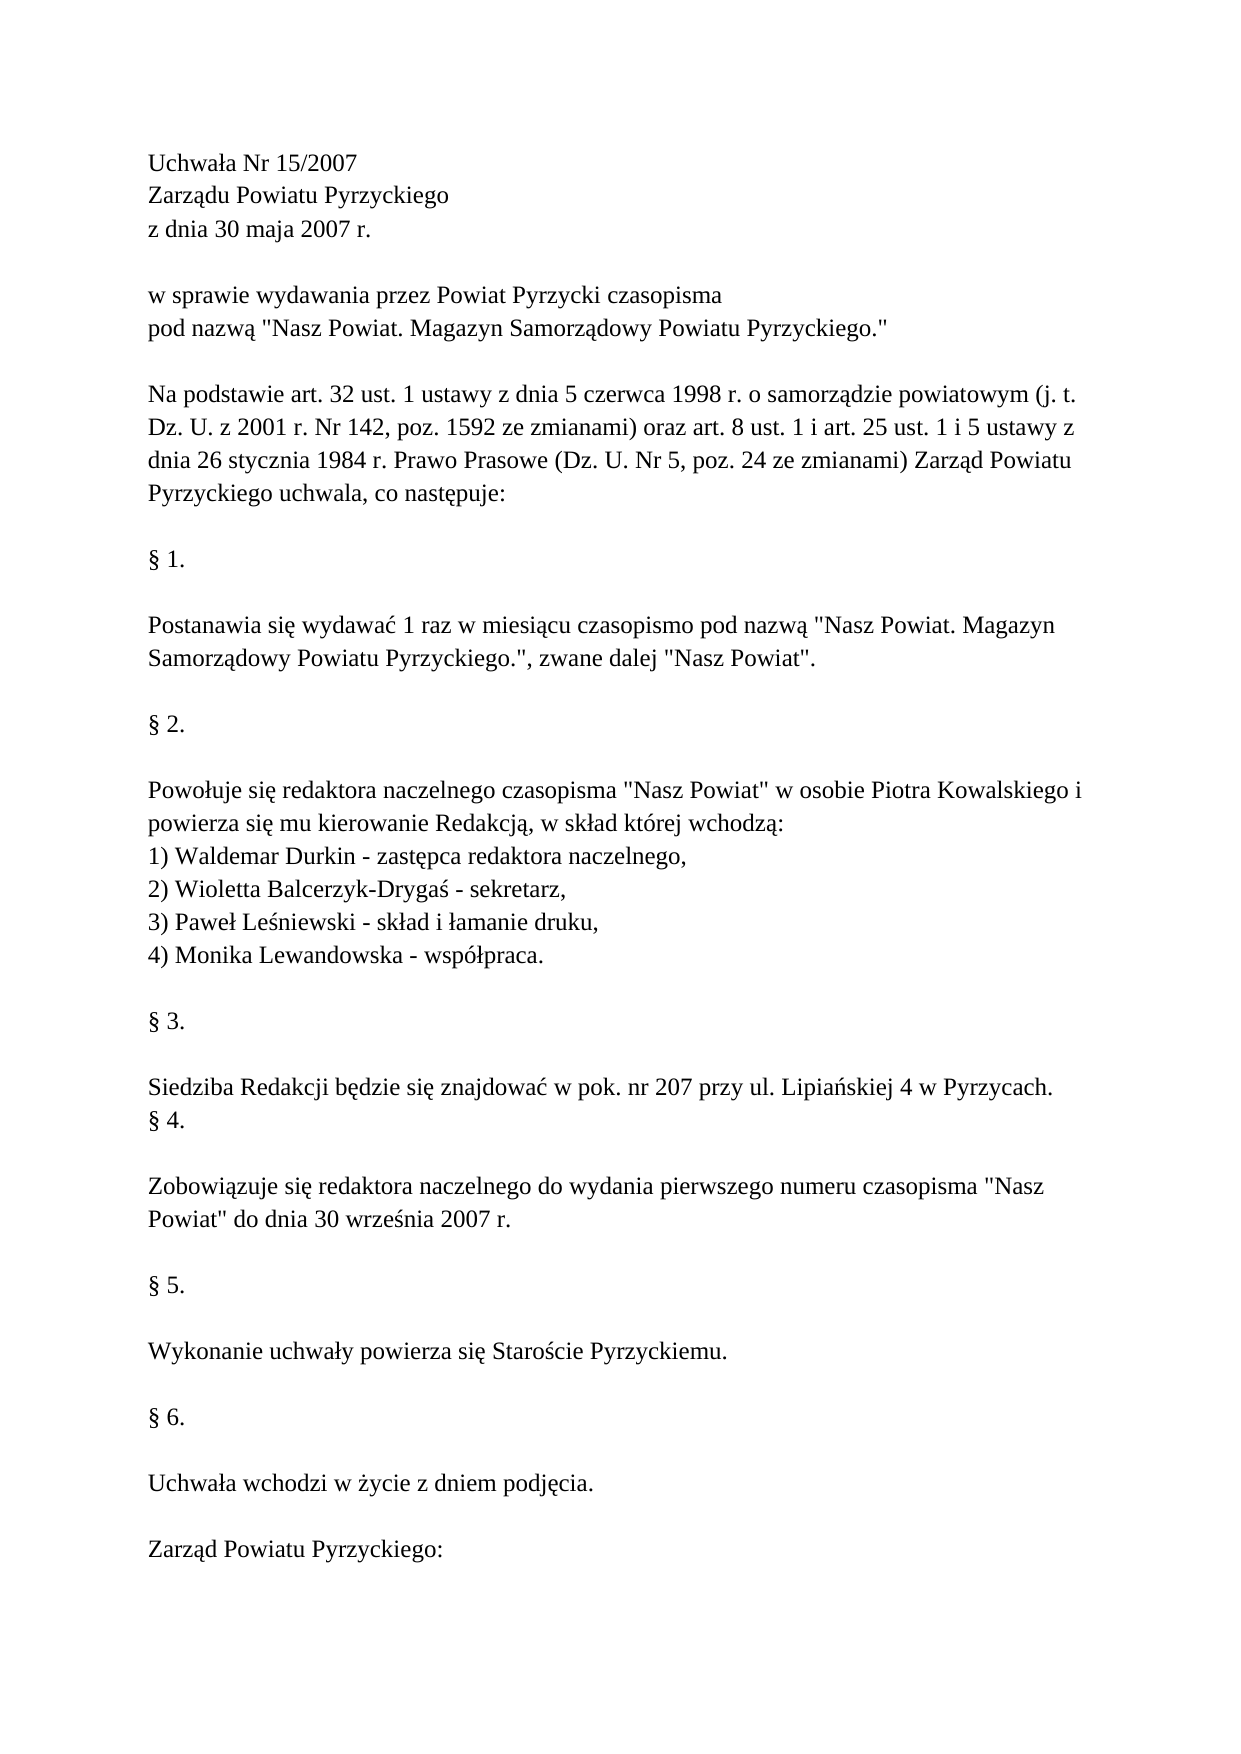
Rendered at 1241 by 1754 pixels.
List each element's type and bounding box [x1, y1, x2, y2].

text [148, 148, 1093, 1596]
